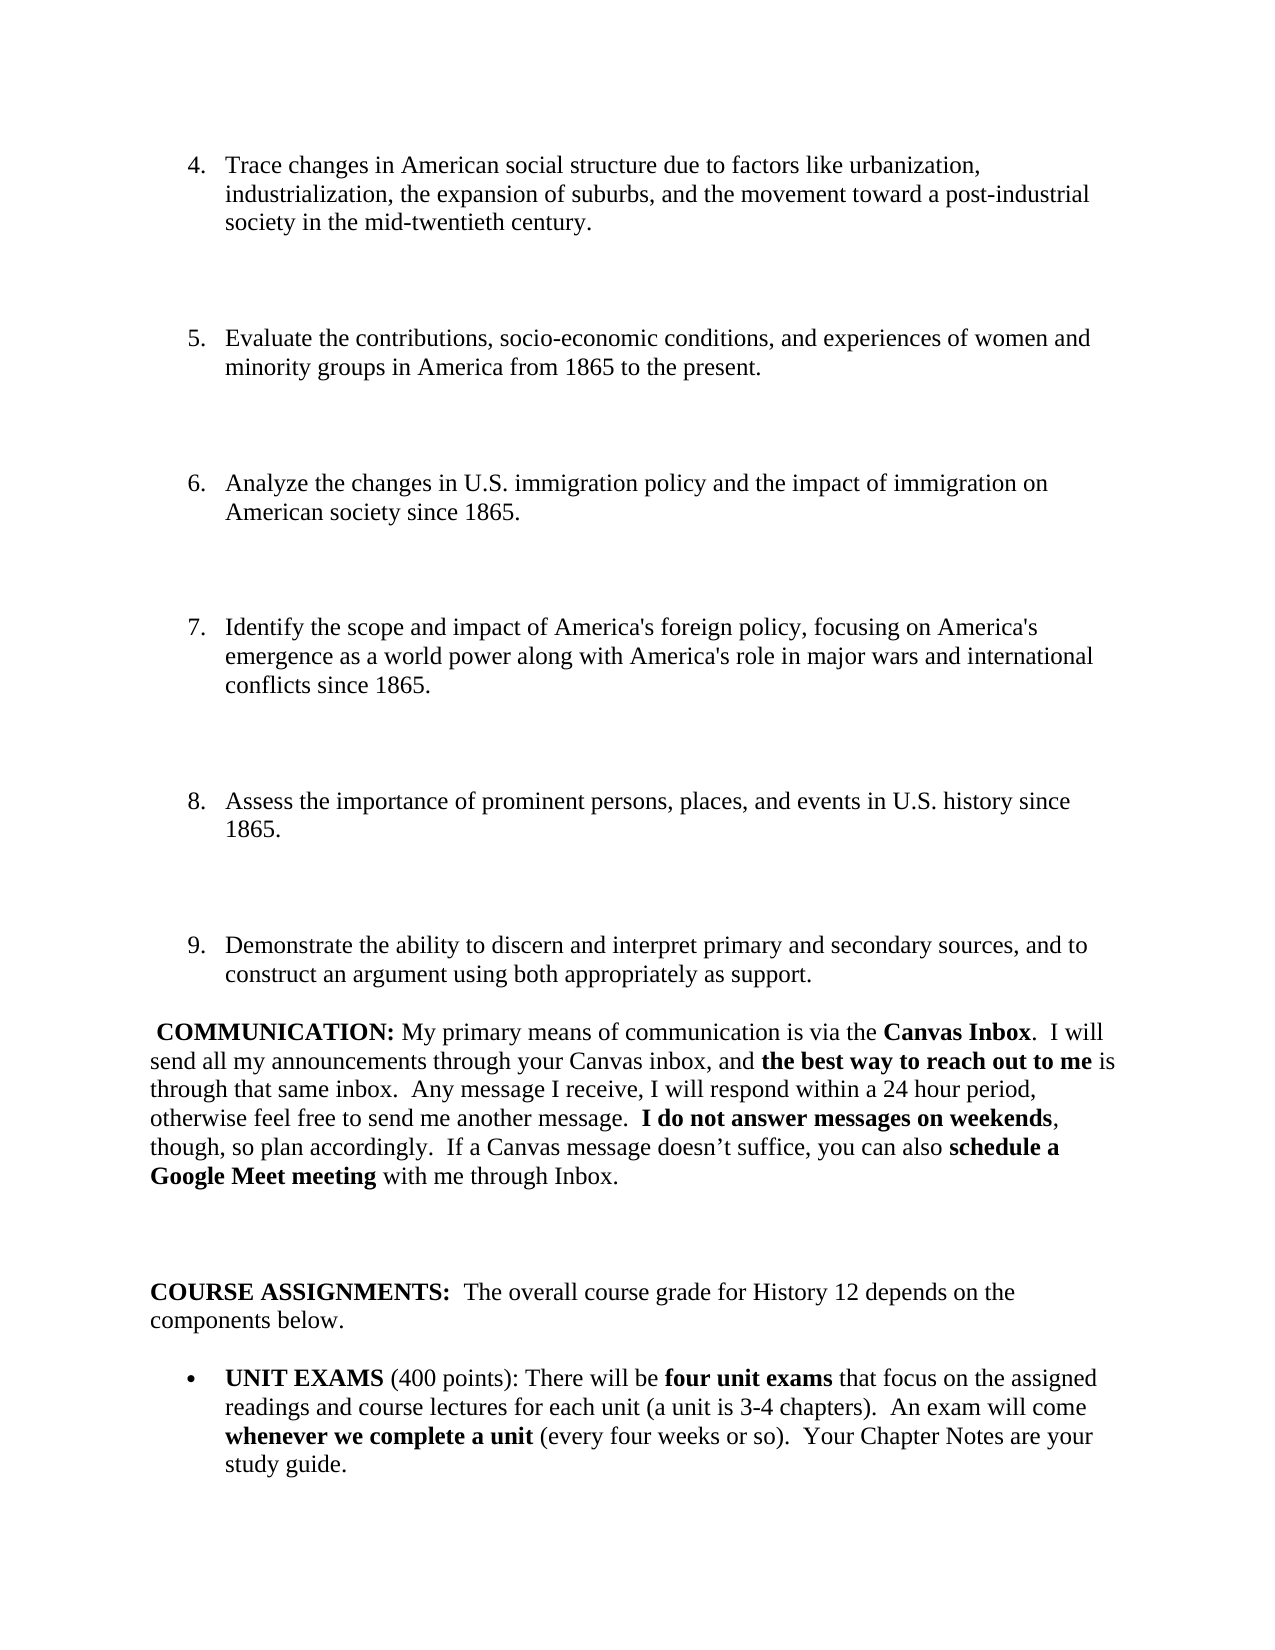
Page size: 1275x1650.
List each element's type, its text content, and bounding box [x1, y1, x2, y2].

list Analyze the changes in U.S. immigration policy and the impact of immigration on American society since 1865. [187, 468, 1125, 525]
list Trace changes in American social structure due to factors like urbanization, industrialization, the expansion of suburbs, and the movement toward a post-industrial society in the mid-twentieth century. [187, 150, 1125, 236]
list Demonstrate the ability to discern and interpret primary and secondary sources, and to construct an argument using both appropriately as support. [187, 930, 1125, 988]
list Identify the scope and impact of America's foreign policy, focusing on America's emergence as a world power along with America's role in major wars and international conflicts since 1865. [187, 612, 1125, 699]
text COMMUNICATION: My primary means of communication is via the Canvas Inbox. I will send all my announcements through your Canvas inbox, and the best way to reach out to me is through that same inbox. Any message I receive, I will respond within a 24 hour period, otherwise feel free to send me another message. I do not answer messages on weekends, though, so plan accordingly. If a Canvas message doesn’t suffice, you can also schedule a Google Meet meeting with me through Inbox. [150, 1017, 1125, 1189]
list UNIT EXAMS (400 points): There will be four unit exams that focus on the assigned readings and course lectures for each unit (a unit is 3-4 chapters). An exam will come whenever we complete a unit (every four weeks or so). Your Chapter Notes are your study guide. [187, 1363, 1125, 1478]
list Assess the importance of prominent persons, places, and events in U.S. history since 1865. [187, 786, 1125, 843]
list Evaluate the contributions, socio-economic conditions, and experiences of women and minority groups in America from 1865 to the present. [187, 323, 1125, 381]
text COURSE ASSIGNMENTS: The overall course grade for History 12 depends on the components below. [150, 1277, 1125, 1334]
